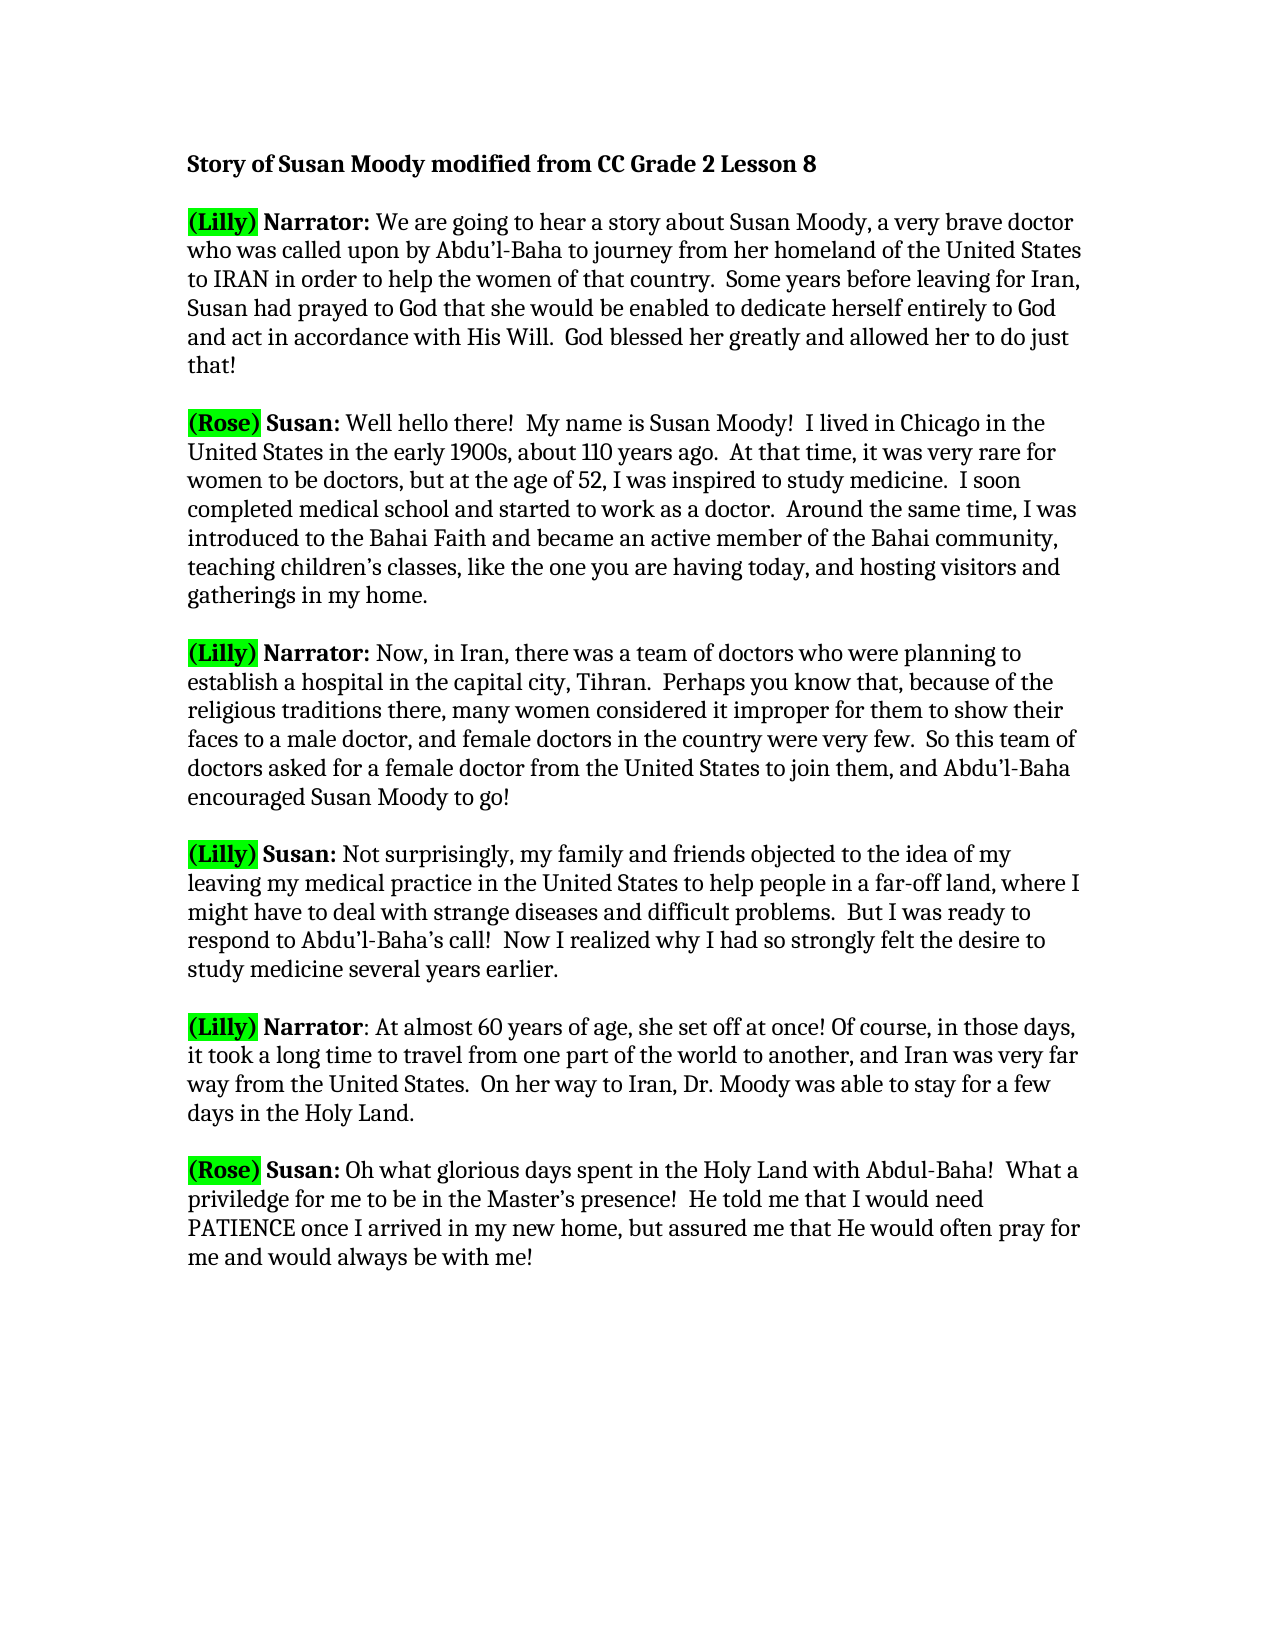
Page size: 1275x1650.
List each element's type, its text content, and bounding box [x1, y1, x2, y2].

text (Lilly) Susan: Not surprisingly, my family and friends objected to the idea of my leaving my medical practice in the United States to help people in a far-off land, where I might have to deal with strange diseases and difficult problems. But I was ready to respond to Abdu’l-Baha’s call! Now I realized why I had so strongly felt the desire to study medicine several years earlier. [187, 840, 1087, 984]
text (Rose) Susan: Well hello there! My name is Susan Moody! I lived in Chicago in the United States in the early 1900s, about 110 years ago. At that time, it was very rare for women to be doctors, but at the age of 52, I was inspired to study medicine. I soon completed medical school and started to work as a doctor. Around the same time, I was introduced to the Bahai Faith and became an active member of the Bahai community, teaching children’s classes, like the one you are having today, and hosting visitors and gatherings in my home. [187, 409, 1087, 610]
text (Lilly) Narrator: At almost 60 years of age, she set off at once! Of course, in those days, it took a long time to travel from one part of the world to another, and Iran was very far way from the United States. On her way to Iran, Dr. Moody was able to stay for a few days in the Holy Land. [187, 1012, 1087, 1127]
text (Rose) Susan: Oh what glorious days spent in the Holy Land with Abdul-Baha! What a priviledge for me to be in the Master’s presence! He told me that I would need PATIENCE once I arrived in my new home, but assured me that He would often pray for me and would always be with me! [187, 1156, 1087, 1271]
text (Lilly) Narrator: We are going to hear a story about Susan Moody, a very brave doctor who was called upon by Abdu’l-Baha to journey from her homeland of the United States to IRAN in order to help the women of that country. Some years before leaving for Iran, Susan had prayed to God that she would be enabled to dedicate herself entirely to God and act in accordance with His Will. God blessed her greatly and allowed her to do just that! [187, 207, 1087, 380]
text Story of Susan Moody modified from CC Grade 2 Lesson 8 [187, 150, 1087, 179]
text (Lilly) Narrator: Now, in Iran, there was a team of doctors who were planning to establish a hospital in the capital city, Tihran. Perhaps you know that, because of the religious traditions there, many women considered it improper for them to show their faces to a male doctor, and female doctors in the country were very few. So this team of doctors asked for a female doctor from the United States to join them, and Abdu’l-Baha encouraged Susan Moody to go! [187, 639, 1087, 811]
